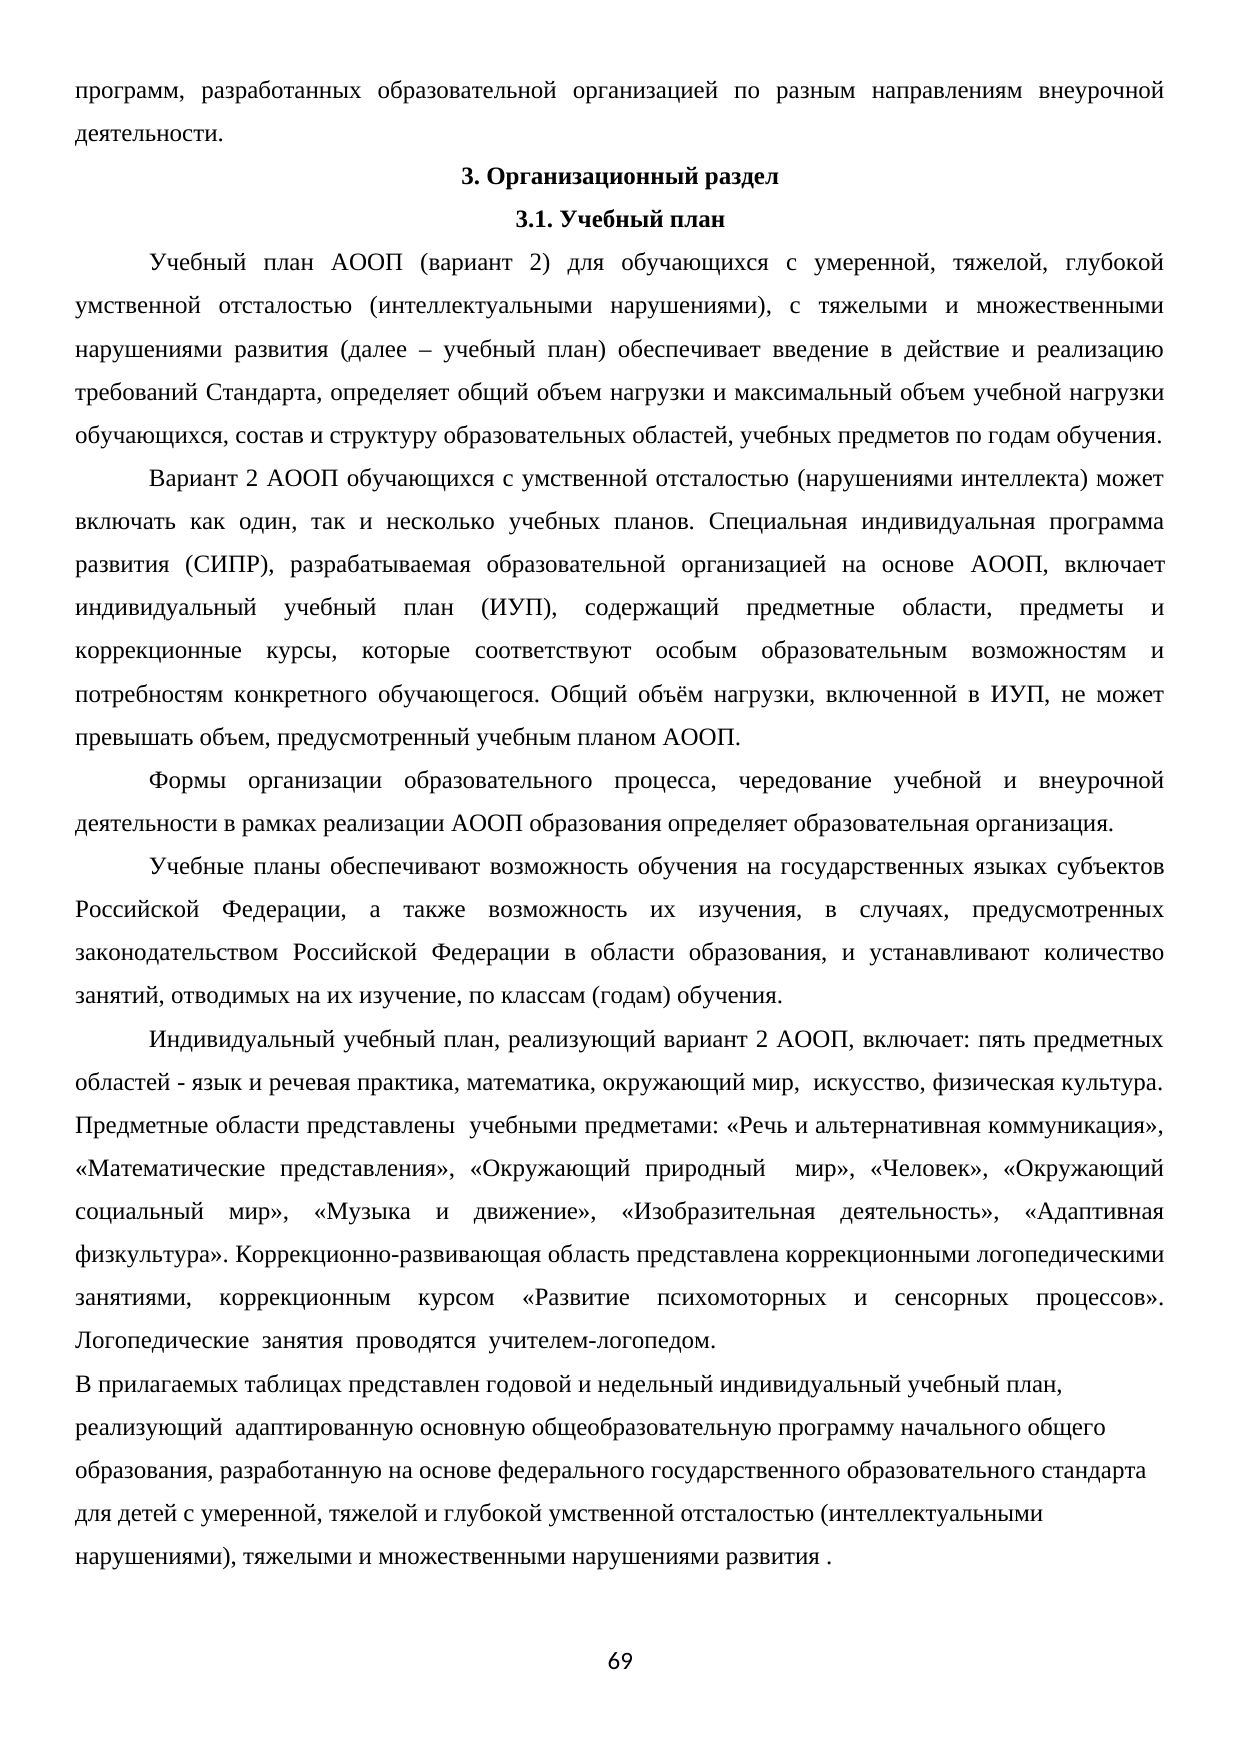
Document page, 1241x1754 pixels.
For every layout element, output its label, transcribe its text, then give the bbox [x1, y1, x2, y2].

text Учебный план АООП (вариант 2) для обучающихся с умеренной, тяжелой, глубокой умственной отсталостью (интеллектуальными нарушениями), с тяжелыми и множественными нарушениями развития (далее – учебный план) обеспечивает введение в действие и реализацию требований Стандарта, определяет общий объем нагрузки и максимальный объем учебной нагрузки обучающихся, состав и структуру образовательных областей, учебных предметов по годам обучения. [75, 247, 1165, 449]
text Формы организации образовательного процесса, чередование учебной и внеурочной деятельности в рамках реализации АООП образования определяет образовательная организация. [75, 765, 1165, 837]
text Учебные планы обеспечивают возможность обучения на государственных языках субъектов Российской Федерации, а также возможность их изучения, в случаях, предусмотренных законодательством Российской Федерации в области образования, и устанавливают количество занятий, отводимых на их изучение, по классам (годам) обучения. [75, 851, 1165, 1009]
text 3. Организационный раздел [75, 161, 1165, 190]
text 3.1. Учебный план [75, 204, 1165, 233]
text Вариант 2 АООП обучающихся с умственной отсталостью (нарушениями интеллекта) может включать как один, так и несколько учебных планов. Специальная индивидуальная программа развития (СИПР), разрабатываемая образовательной организацией на основе АООП, включает индивидуальный учебный план (ИУП), содержащий предметные области, предметы и коррекционные курсы, которые соответствуют особым образовательным возможностям и потребностям конкретного обучающегося. Общий объём нагрузки, включенной в ИУП, не может превышать объем, предусмотренный учебным планом АООП. [75, 463, 1165, 751]
text Индивидуальный учебный план, реализующий вариант 2 АООП, включает: пять предметных областей - язык и речевая практика, математика, окружающий мир, искусство, физическая культура. Предметные области представлены учебными предметами: «Речь и альтернативная коммуникация», «Математические представления», «Окружающий природный мир», «Человек», «Окружающий социальный мир», «Музыка и движение», «Изобразительная деятельность», «Адаптивная физкультура». Коррекционно-развивающая область представлена коррекционными логопедическими занятиями, коррекционным курсом «Развитие психомоторных и сенсорных процессов». Логопедические занятия проводятся учителем-логопедом. [75, 1024, 1165, 1354]
text В прилагаемых таблицах представлен годовой и недельный индивидуальный учебный план, реализующий адаптированную основную общеобразовательную программу начального общего образования, разработанную на основе федерального государственного образовательного стандарта для детей с умеренной, тяжелой и глубокой умственной отсталостью (интеллектуальными нарушениями), тяжелыми и множественными нарушениями развития . [75, 1369, 1165, 1570]
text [75, 75, 1165, 147]
